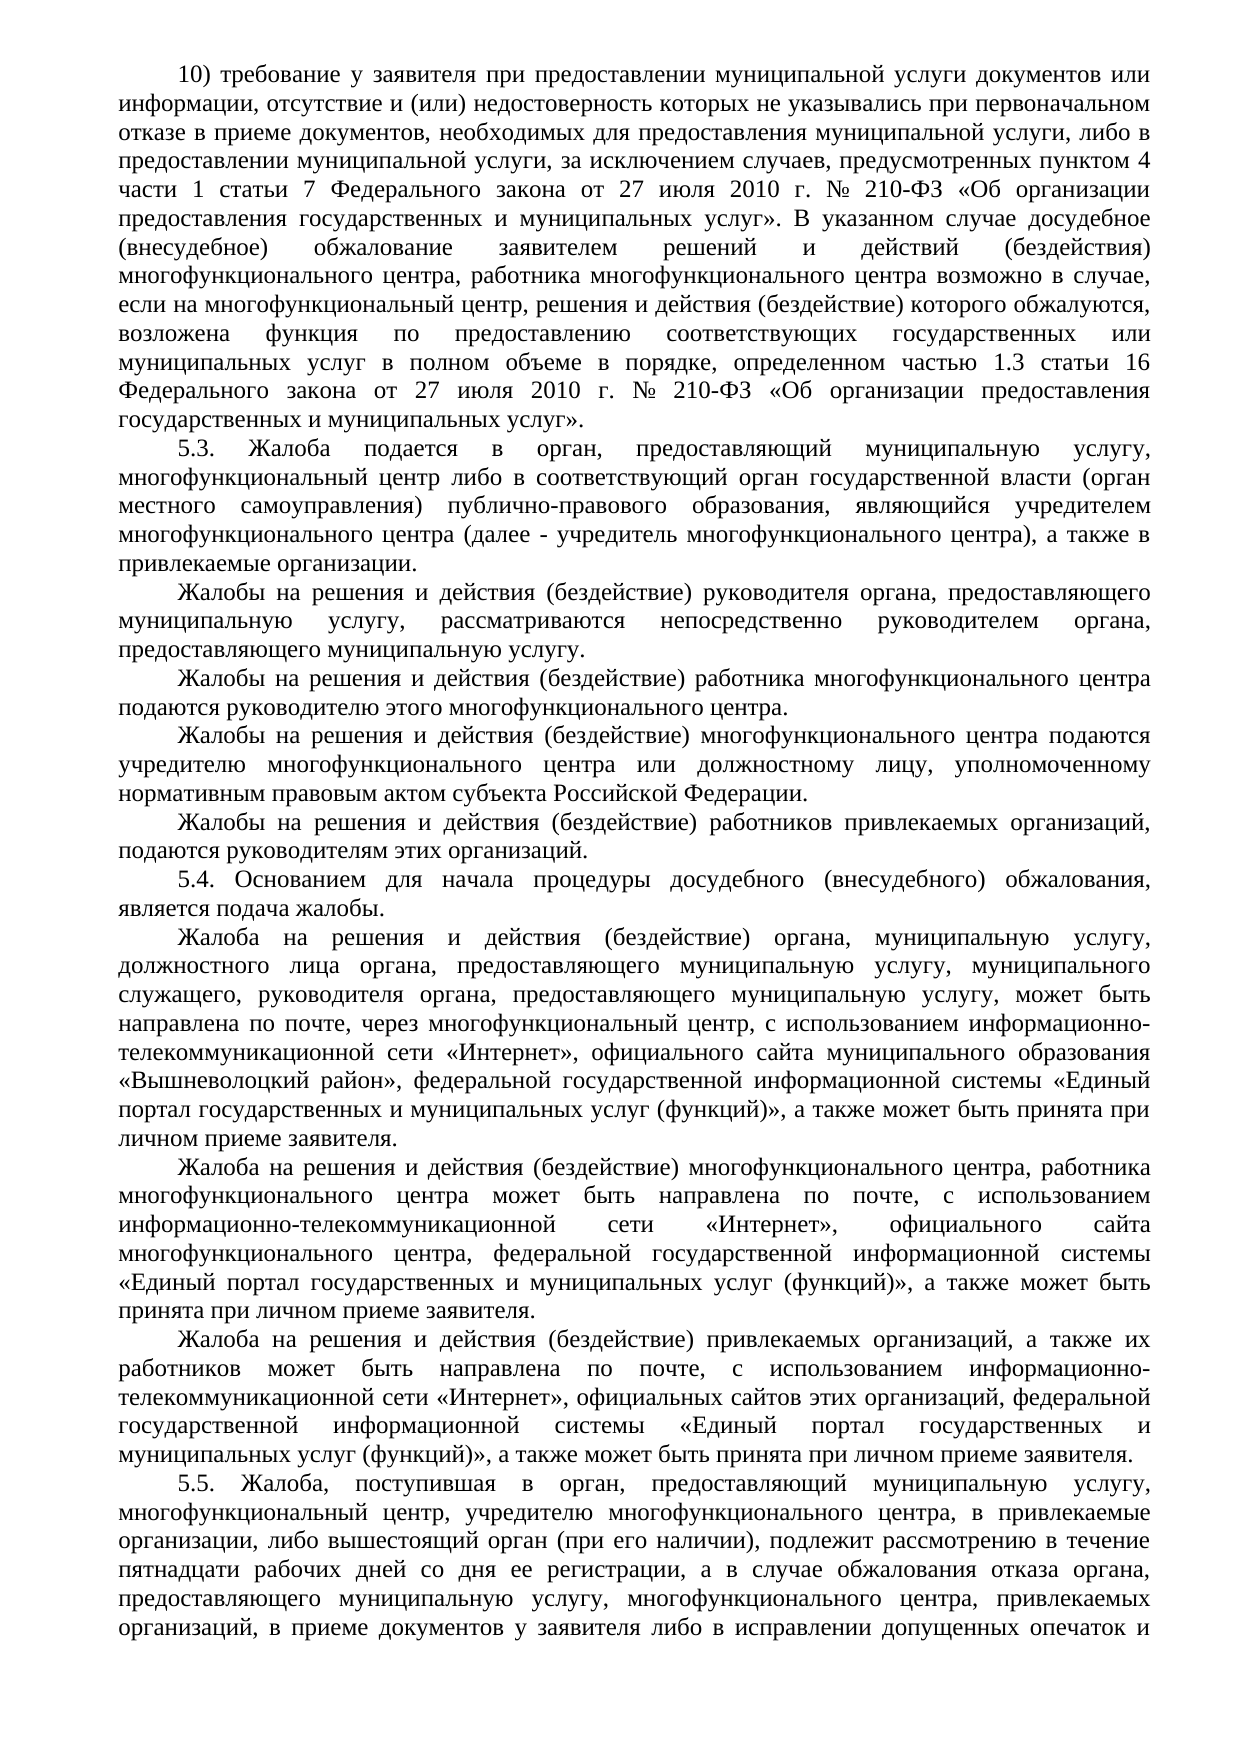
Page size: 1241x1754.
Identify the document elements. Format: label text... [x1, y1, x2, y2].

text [118, 1468, 1152, 1640]
text 10) требование у заявителя при предоставлении муниципальной услуги документов или информации, отсутствие и (или) недостоверность которых не указывались при первоначальном отказе в приеме документов, необходимых для предоставления муниципальной услуги, либо в предоставлении муниципальной услуги, за исключением случаев, предусмотренных пунктом 4 части 1 статьи 7 Федерального закона от 27 июля 2010 г. № 210-ФЗ «Об организации предоставления государственных и муниципальных услуг». В указанном случае досудебное (внесудебное) обжалование заявителем решений и действий (бездействия) многофункционального центра, работника многофункционального центра возможно в случае, если на многофункциональный центр, решения и действия (бездействие) которого обжалуются, возложена функция по предоставлению соответствующих государственных или муниципальных услуг в полном объеме в порядке, определенном частью 1.3 статьи 16 Федерального закона от 27 июля 2010 г. № 210-ФЗ «Об организации предоставления государственных и муниципальных услуг». [118, 59, 1152, 433]
text Жалобы на решения и действия (бездействие) руководителя органа, предоставляющего муниципальную услугу, рассматриваются непосредственно руководителем органа, предоставляющего муниципальную услугу. [118, 577, 1152, 663]
text Жалоба на решения и действия (бездействие) органа, муниципальную услугу, должностного лица органа, предоставляющего муниципальную услугу, муниципального служащего, руководителя органа, предоставляющего муниципальную услугу, может быть направлена по почте, через многофункциональный центр, с использованием информационно-телекоммуникационной сети «Интернет», официального сайта муниципального образования «Вышневолоцкий район», федеральной государственной информационной системы «Единый портал государственных и муниципальных услуг (функций)», а также может быть принята при личном приеме заявителя. [118, 922, 1152, 1152]
text Жалоба на решения и действия (бездействие) привлекаемых организаций, а также их работников может быть направлена по почте, с использованием информационно-телекоммуникационной сети «Интернет», официальных сайтов этих организаций, федеральной государственной информационной системы «Единый портал государственных и муниципальных услуг (функций)», а также может быть принята при личном приеме заявителя. [118, 1324, 1152, 1468]
text Жалобы на решения и действия (бездействие) работника многофункционального центра подаются руководителю этого многофункционального центра. [118, 663, 1152, 720]
text 5.3. Жалоба подается в орган, предоставляющий муниципальную услугу, многофункциональный центр либо в соответствующий орган государственной власти (орган местного самоуправления) публично-правового образования, являющийся учредителем многофункционального центра (далее - учредитель многофункционального центра), а также в привлекаемые организации. [118, 433, 1152, 577]
text 5.4. Основанием для начала процедуры досудебного (внесудебного) обжалования, является подача жалобы. [118, 864, 1152, 922]
text Жалобы на решения и действия (бездействие) многофункционального центра подаются учредителю многофункционального центра или должностному лицу, уполномоченному нормативным правовым актом субъекта Российской Федерации. [118, 720, 1152, 807]
text Жалоба на решения и действия (бездействие) многофункционального центра, работника многофункционального центра может быть направлена по почте, с использованием информационно-телекоммуникационной сети «Интернет», официального сайта многофункционального центра, федеральной государственной информационной системы «Единый портал государственных и муниципальных услуг (функций)», а также может быть принята при личном приеме заявителя. [118, 1152, 1152, 1324]
text Жалобы на решения и действия (бездействие) работников привлекаемых организаций, подаются руководителям этих организаций. [118, 807, 1152, 864]
